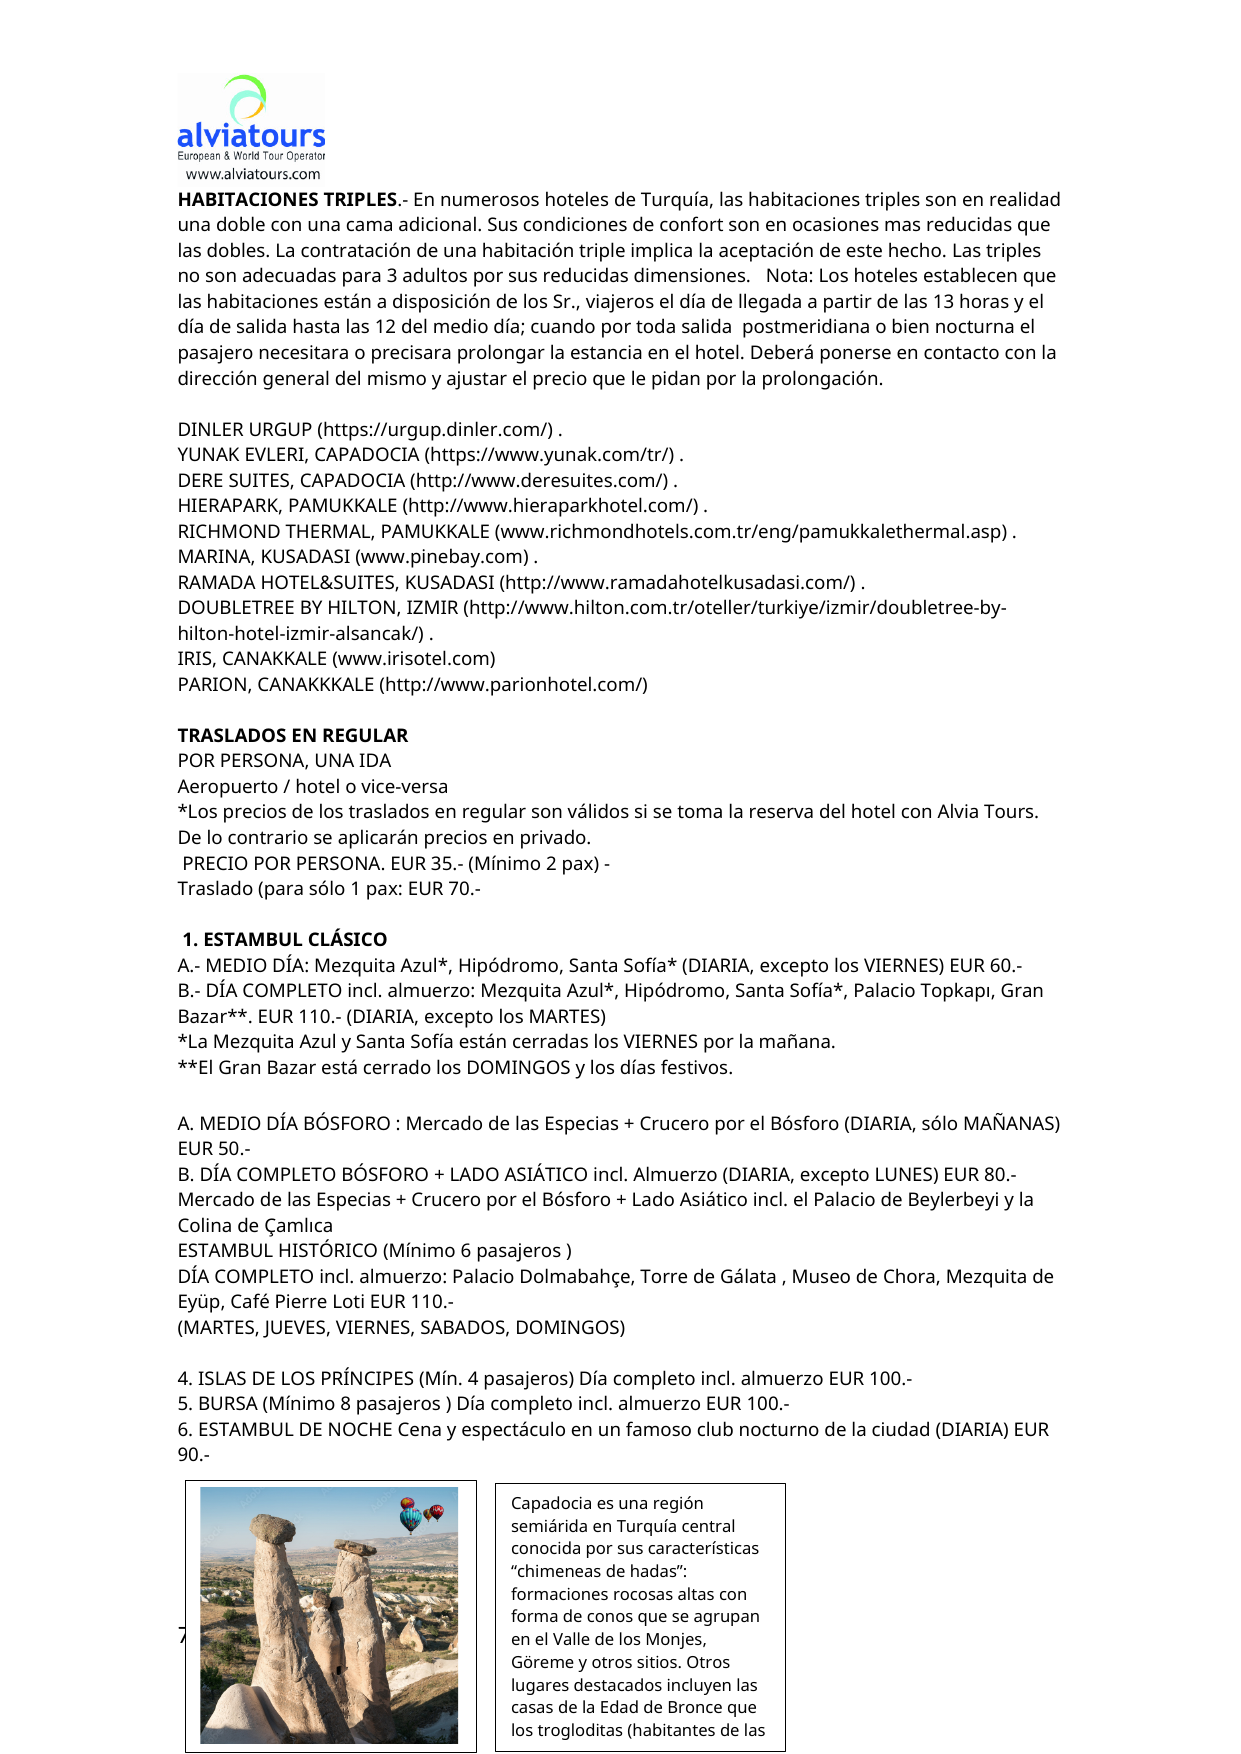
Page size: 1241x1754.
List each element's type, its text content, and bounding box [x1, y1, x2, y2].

text RICHMOND THERMAL, PAMUKKALE (www.richmondhotels.com.tr/eng/pamukkalethermal.asp) . [177, 518, 1063, 543]
picture [200, 1487, 459, 1744]
text DERE SUITES, CAPADOCIA (http://www.deresuites.com/) . [177, 467, 1063, 492]
text ESTAMBUL HISTÓRICO (Mínimo 6 pasajeros ) DÍA COMPLETO incl. almuerzo: Palacio Dolmabahçe, Torre de Gálata , Museo de Chora, Mezquita de Eyüp, Café Pierre Loti EUR 110.- (MARTES, JUEVES, VIERNES, SABADOS, DOMINGOS) [177, 1238, 1063, 1340]
text PARION, CANAKKKALE (http://www.parionhotel.com/) [177, 671, 1063, 697]
text De lo contrario se aplicarán precios en privado. [177, 824, 1063, 850]
text MARINA, KUSADASI (www.pinebay.com) . [177, 543, 1063, 569]
text HABITACIONES TRIPLES.- En numerosos hoteles de Turquía, las habitaciones triples son en realidad una doble con una cama adicional. Sus condiciones de confort son en ocasiones mas reducidas que las dobles. La contratación de una habitación triple implica la aceptación de este hecho. Las triples no son adecuadas para 3 adultos por sus reducidas dimensiones. Nota: Los hoteles establecen que las habitaciones están a disposición de los Sr., viajeros el día de llegada a partir de las 13 horas y el día de salida hasta las 12 del medio día; cuando por toda salida postmeridiana o bien nocturna el pasajero necesitara o precisara prolongar la estancia en el hotel. Deberá ponerse en contacto con la dirección general del mismo y ajustar el precio que le pidan por la prolongación. [177, 186, 1063, 390]
text A. MEDIO DÍA BÓSFORO : Mercado de las Especias + Crucero por el Bósforo (DIARIA, sólo MAÑANAS) EUR 50.- B. DÍA COMPLETO BÓSFORO + LADO ASIÁTICO incl. Almuerzo (DIARIA, excepto LUNES) EUR 80.- Mercado de las Especias + Crucero por el Bósforo + Lado Asiático incl. el Palacio de Beylerbeyi y la Colina de Çamlıca [177, 1110, 1063, 1238]
text IRIS, CANAKKALE (www.irisotel.com) [177, 646, 1063, 671]
text 1. ESTAMBUL CLÁSICO A.- MEDIO DÍA: Mezquita Azul*, Hipódromo, Santa Sofía* (DIARIA, excepto los VIERNES) EUR 60.- B.- DÍA COMPLETO incl. almuerzo: Mezquita Azul*, Hipódromo, Santa Sofía*, Palacio Topkapı, Gran Bazar**. EUR 110.- (DIARIA, excepto los MARTES) *La Mezquita Azul y Santa Sofía están cerradas los VIERNES por la mañana. **El Gran Bazar está cerrado los DOMINGOS y los días festivos. [177, 926, 1063, 1110]
text 4. ISLAS DE LOS PRÍNCIPES (Mín. 4 pasajeros) Día completo incl. almuerzo EUR 100.- 5. BURSA (Mínimo 8 pasajeros ) Día completo incl. almuerzo EUR 100.- 6. ESTAMBUL DE NOCHE Cena y espectáculo en un famoso club nocturno de la ciudad (DIARIA) EUR 90.- [177, 1340, 1063, 1467]
text DINLER URGUP (https://urgup.dinler.com/) . [177, 416, 1063, 441]
text PRECIO POR PERSONA. EUR 35.- (Mínimo 2 pax) - Traslado (para sólo 1 pax: EUR 70.- [177, 850, 1063, 901]
text TRASLADOS EN REGULAR POR PERSONA, UNA IDA Aeropuerto / hotel o vice-versa *Los precios de los traslados en regular son válidos si se toma la reserva del hotel con Alvia Tours. [177, 722, 1063, 824]
text HIERAPARK, PAMUKKALE (http://www.hieraparkhotel.com/) . [177, 492, 1063, 518]
text YUNAK EVLERI, CAPADOCIA (https://www.yunak.com/tr/) . [177, 441, 1063, 467]
text RAMADA HOTEL&SUITES, KUSADASI (http://www.ramadahotelkusadasi.com/) . [177, 569, 1063, 594]
text DOUBLETREE BY HILTON, IZMIR (http://www.hilton.com.tr/oteller/turkiye/izmir/doubletree-by-hilton-hotel-izmir-alsancak/) . [177, 594, 1063, 646]
picture [177, 73, 325, 187]
